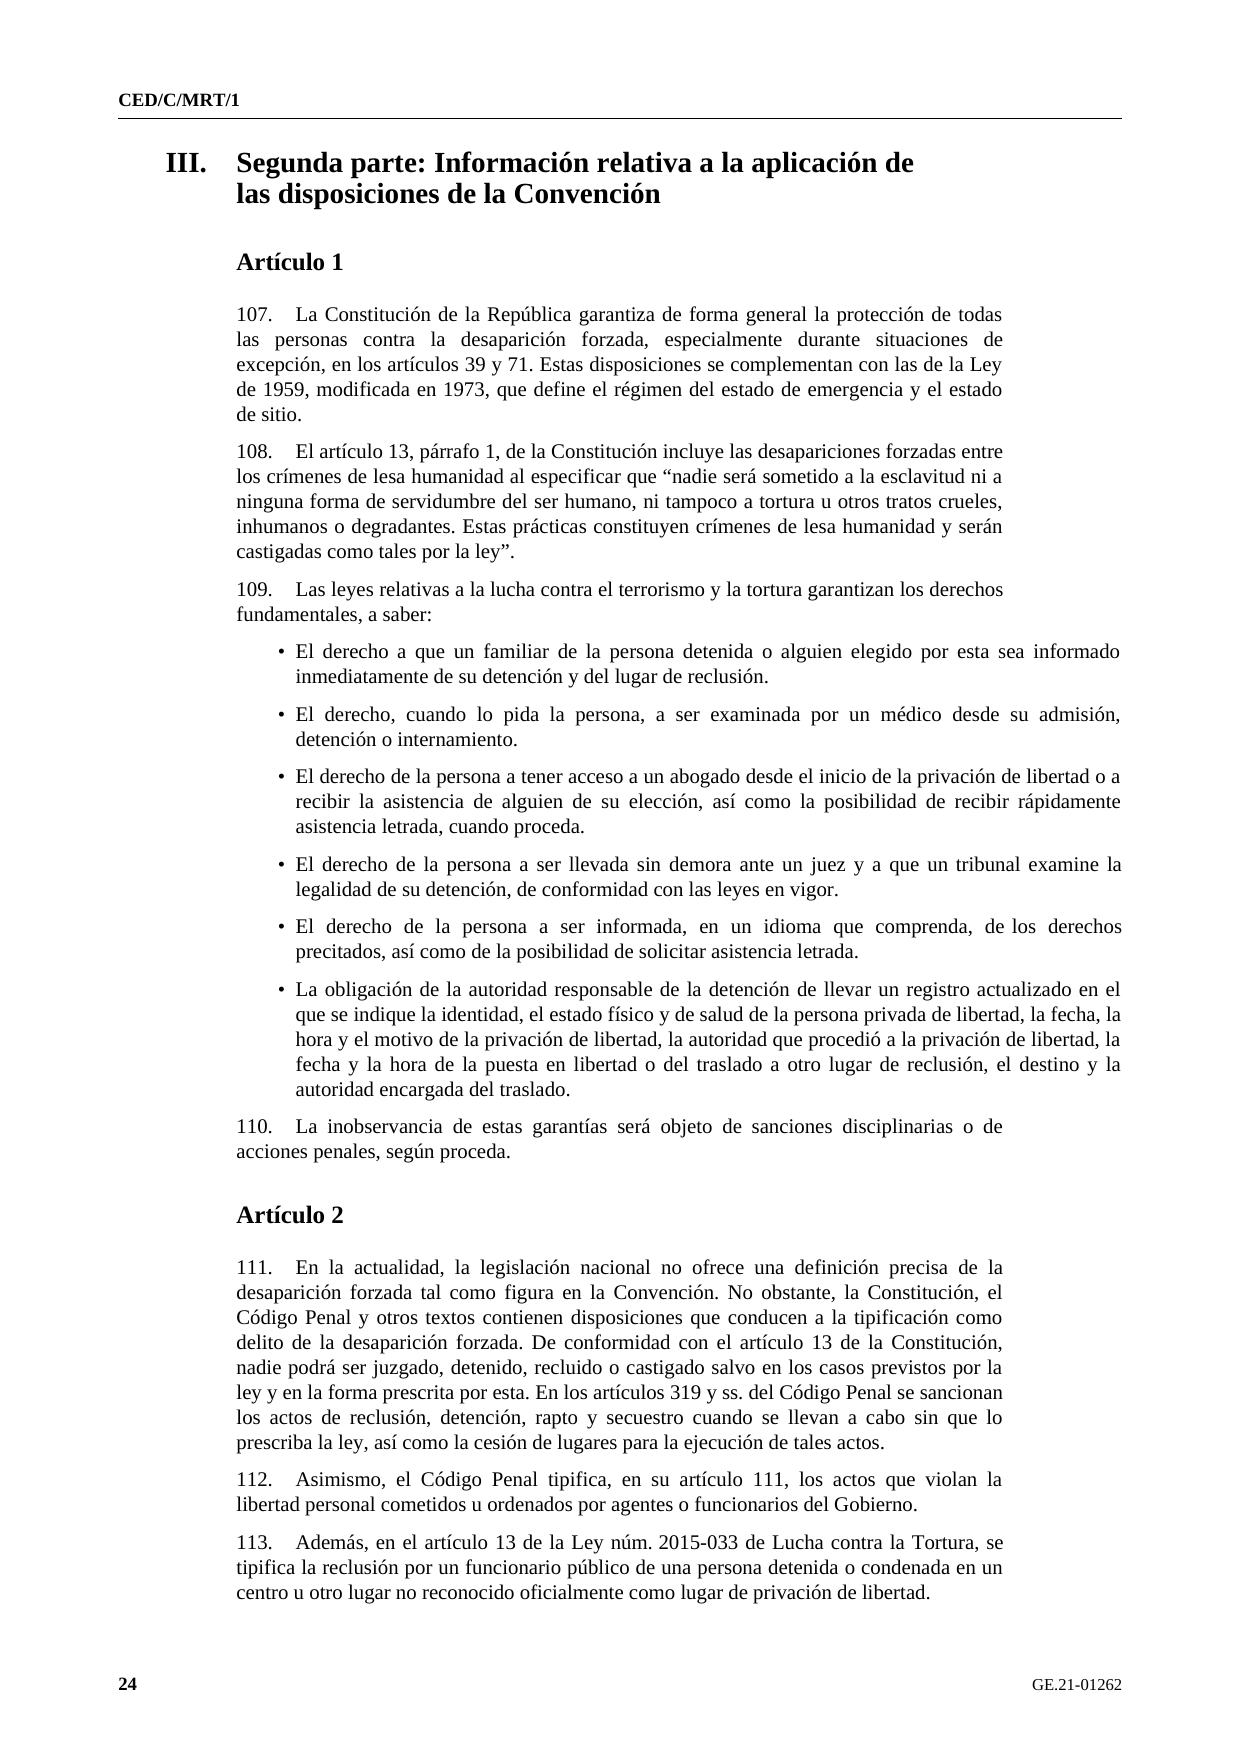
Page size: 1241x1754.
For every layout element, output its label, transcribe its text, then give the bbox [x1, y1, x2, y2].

text El derecho de la persona a tener acceso a un abogado desde el inicio de la privación de libertad o a recibir la asistencia de alguien de su elección, así como la posibilidad de recibir rápidamente asistencia letrada, cuando proceda. [278, 763, 1122, 838]
text 110. La inobservancia de estas garantías será objeto de sanciones disciplinarias o de acciones penales, según proceda. [236, 1113, 1004, 1163]
text Artículo 2 [118, 1201, 1004, 1229]
text 112. Asimismo, el Código Penal tipifica, en su artículo 111, los actos que violan la libertad personal cometidos u ordenados por agentes o funcionarios del Gobierno. [236, 1466, 1004, 1516]
text Artículo 1 [118, 248, 1004, 276]
text 113. Además, en el artículo 13 de la Ley núm. 2015-033 de Lucha contra la Tortura, se tipifica la reclusión por un funcionario público de una persona detenida o condenada en un centro u otro lugar no reconocido oficialmente como lugar de privación de libertad. [236, 1529, 1004, 1604]
text III. Segunda parte: Información relativa a la aplicación de las disposiciones de la Convención [118, 148, 1004, 210]
text 108. El artículo 13, párrafo 1, de la Constitución incluye las desapariciones forzadas entre los crímenes de lesa humanidad al especificar que “nadie será sometido a la esclavitud ni a ninguna forma de servidumbre del ser humano, ni tampoco a tortura u otros tratos crueles, inhumanos o degradantes. Estas prácticas constituyen crímenes de lesa humanidad y serán castigadas como tales por la ley”. [236, 438, 1004, 563]
text El derecho de la persona a ser llevada sin demora ante un juez y a que un tribunal examine la legalidad de su detención, de conformidad con las leyes en vigor. [278, 851, 1122, 901]
text La obligación de la autoridad responsable de la detención de llevar un registro actualizado en el que se indique la identidad, el estado físico y de salud de la persona privada de libertad, la fecha, la hora y el motivo de la privación de libertad, la autoridad que procedió a la privación de libertad, la fecha y la hora de la puesta en libertad o del traslado a otro lugar de reclusión, el destino y la autoridad encargada del traslado. [278, 976, 1122, 1101]
text El derecho de la persona a ser informada, en un idioma que comprenda, de los derechos precitados, así como de la posibilidad de solicitar asistencia letrada. [278, 913, 1122, 963]
text El derecho a que un familiar de la persona detenida o alguien elegido por esta sea informado inmediatamente de su detención y del lugar de reclusión. [278, 638, 1122, 688]
text El derecho, cuando lo pida la persona, a ser examinada por un médico desde su admisión, detención o internamiento. [278, 701, 1122, 751]
text 107. La Constitución de la República garantiza de forma general la protección de todas las personas contra la desaparición forzada, especialmente durante situaciones de excepción, en los artículos 39 y 71. Estas disposiciones se complementan con las de la Ley de 1959, modificada en 1973, que define el régimen del estado de emergencia y el estado de sitio. [236, 301, 1004, 426]
text 111. En la actualidad, la legislación nacional no ofrece una definición precisa de la desaparición forzada tal como figura en la Convención. No obstante, la Constitución, el Código Penal y otros textos contienen disposiciones que conducen a la tipificación como delito de la desaparición forzada. De conformidad con el artículo 13 de la Constitución, nadie podrá ser juzgado, detenido, recluido o castigado salvo en los casos previstos por la ley y en la forma prescrita por esta. En los artículos 319 y ss. del Código Penal se sancionan los actos de reclusión, detención, rapto y secuestro cuando se llevan a cabo sin que lo prescriba la ley, así como la cesión de lugares para la ejecución de tales actos. [236, 1254, 1004, 1454]
text 109. Las leyes relativas a la lucha contra el terrorismo y la tortura garantizan los derechos fundamentales, a saber: [236, 576, 1004, 626]
